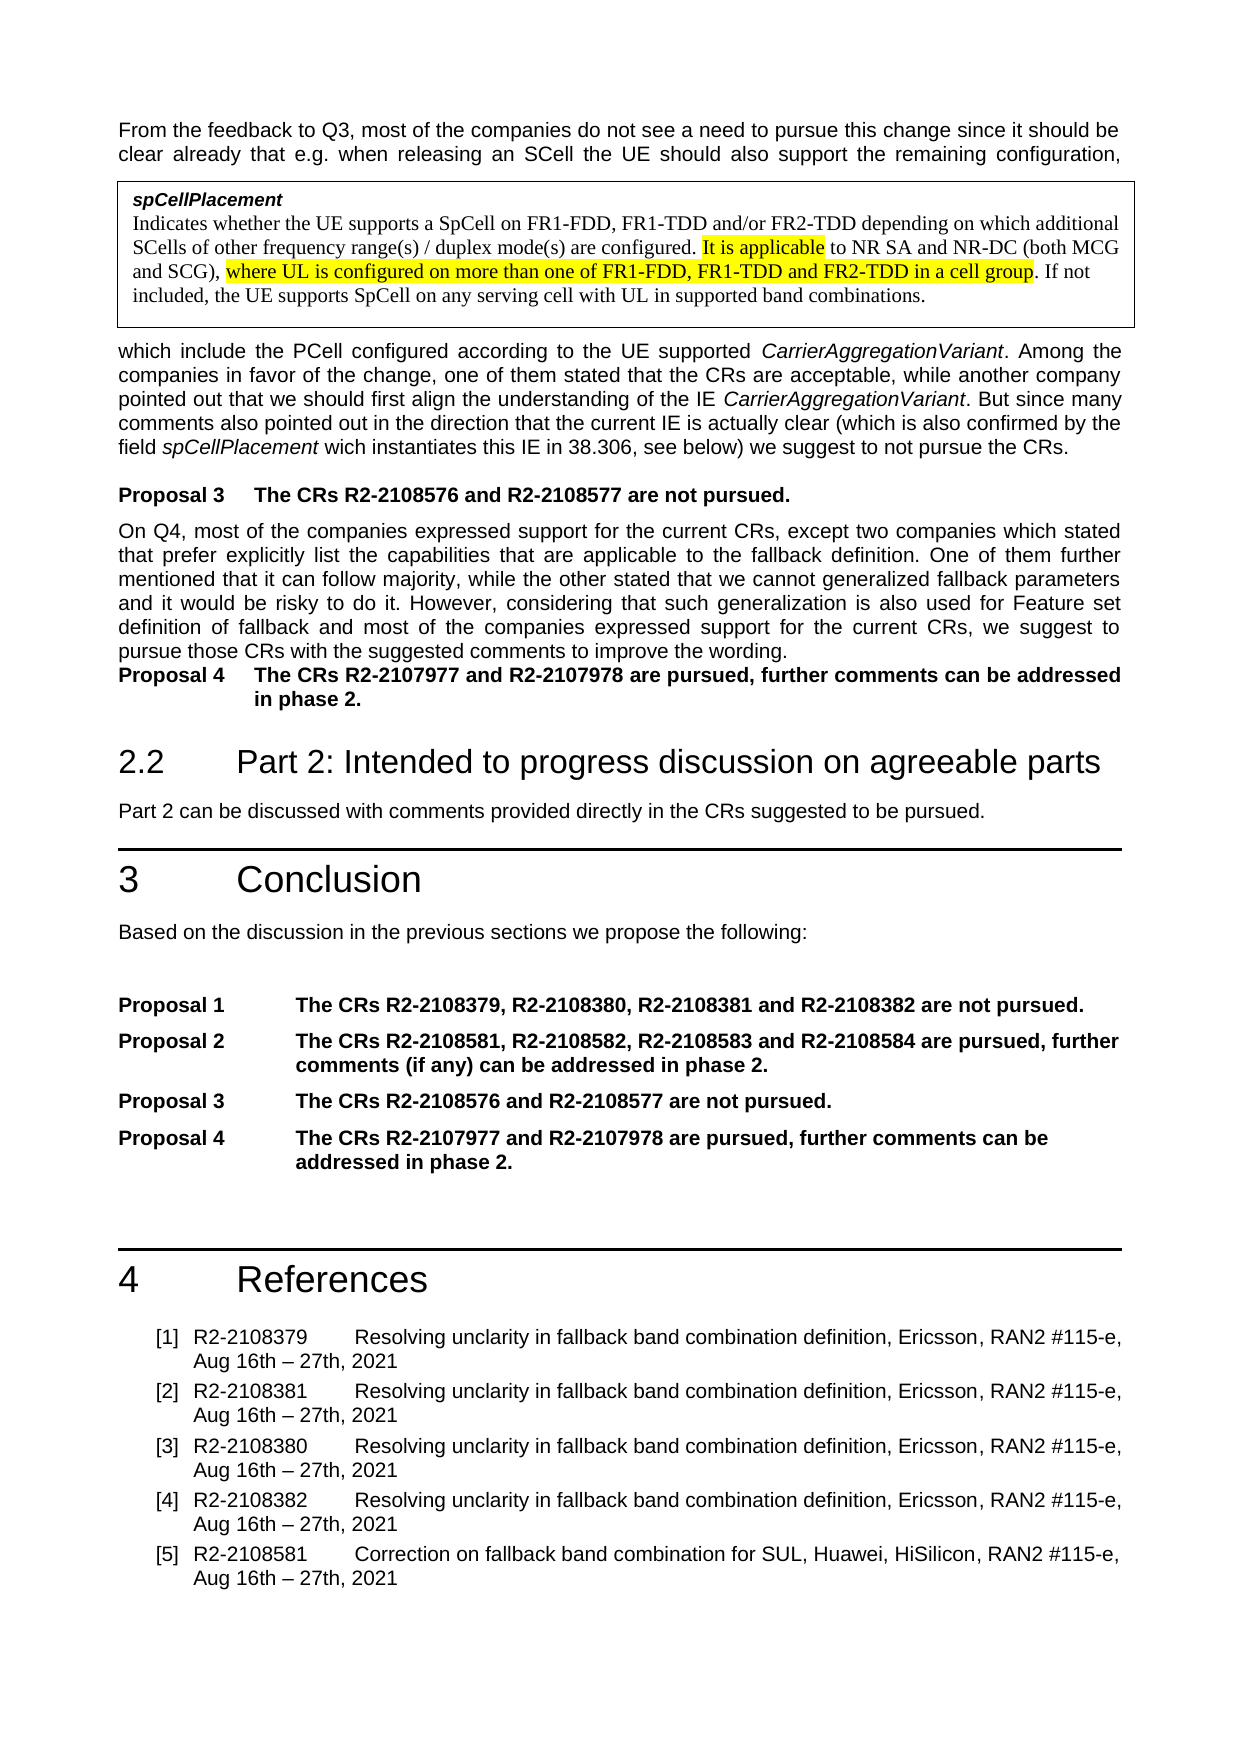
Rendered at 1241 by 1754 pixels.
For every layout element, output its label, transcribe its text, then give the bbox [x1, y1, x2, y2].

text Part 2 can be discussed with comments provided directly in the CRs suggested to be pursued. [118, 799, 1122, 823]
text On Q4, most of the companies expressed support for the current CRs, except two companies which stated that prefer explicitly list the capabilities that are applicable to the fallback definition. One of them further mentioned that it can follow majority, while the other stated that we cannot generalized fallback parameters and it would be risky to do it. However, considering that such generalization is also used for Feature set definition of fallback and most of the companies expressed support for the current CRs, we suggest to pursue those CRs with the suggested comments to improve the wording. [118, 519, 1122, 663]
subtitle 2.2 Part 2: Intended to progress discussion on agreeable parts [118, 742, 1122, 781]
title R2-2108382 Resolving unclarity in fallback band combination definition, Ericsson, RAN2 #115-e, Aug 16th – 27th, 2021 [156, 1488, 1122, 1536]
text Proposal 1 The CRs R2-2108379, R2-2108380, R2-2108381 and R2-2108382 are not pursued. [118, 992, 1122, 1016]
text The CRs R2-2108576 and R2-2108577 are not pursued. [118, 483, 1122, 507]
subtitle 3 Conclusion [118, 851, 1122, 901]
text From the feedback to Q3, most of the companies do not see a need to pursue this change since it should be clear already that e.g. when releasing an SCell the UE should also support the remaining configuration, which include the PCell configured according to the UE supported CarrierAggregationVariant. Among the companies in favor of the change, one of them stated that the CRs are acceptable, while another company pointed out that we should first align the understanding of the IE CarrierAggregationVariant. But since many comments also pointed out in the direction that the current IE is actually clear (which is also confirmed by the field spCellPlacement wich instantiates this IE in 38.306, see below) we suggest to not pursue the CRs. [118, 328, 1122, 459]
title R2-2108380 Resolving unclarity in fallback band combination definition, Ericsson, RAN2 #115-e, Aug 16th – 27th, 2021 [156, 1433, 1122, 1481]
text Proposal 3 The CRs R2-2108576 and R2-2108577 are not pursued. [118, 1089, 1122, 1113]
text Proposal 2 The CRs R2-2108581, R2-2108582, R2-2108583 and R2-2108584 are pursued, further comments (if any) can be addressed in phase 2. [118, 1029, 1122, 1077]
text Based on the discussion in the previous sections we propose the following: [118, 919, 1122, 943]
title R2-2108379 Resolving unclarity in fallback band combination definition, Ericsson, RAN2 #115-e, Aug 16th – 27th, 2021 [156, 1325, 1122, 1373]
title R2-2108581 Correction on fallback band combination for SUL, Huawei, HiSilicon, RAN2 #115-e, Aug 16th – 27th, 2021 [156, 1542, 1122, 1590]
text From the feedback to Q3, most of the companies do not see a need to pursue this change since it should be clear already that e.g. when releasing an SCell the UE should also support the remaining configuration, which include the PCell configured according to the UE supported CarrierAggregationVariant. Among the companies in favor of the change, one of them stated that the CRs are acceptable, while another company pointed out that we should first align the understanding of the IE CarrierAggregationVariant. But since many comments also pointed out in the direction that the current IE is actually clear (which is also confirmed by the field spCellPlacement wich instantiates this IE in 38.306, see below) we suggest to not pursue the CRs. [118, 118, 1122, 181]
text Proposal 4 The CRs R2-2107977 and R2-2107978 are pursued, further comments can be addressed in phase 2. [118, 1126, 1122, 1174]
subtitle 4 References [118, 1251, 1122, 1300]
title R2-2108381 Resolving unclarity in fallback band combination definition, Ericsson, RAN2 #115-e, Aug 16th – 27th, 2021 [156, 1379, 1122, 1427]
text The CRs R2-2107977 and R2-2107978 are pursued, further comments can be addressed in phase 2. [118, 663, 1122, 711]
